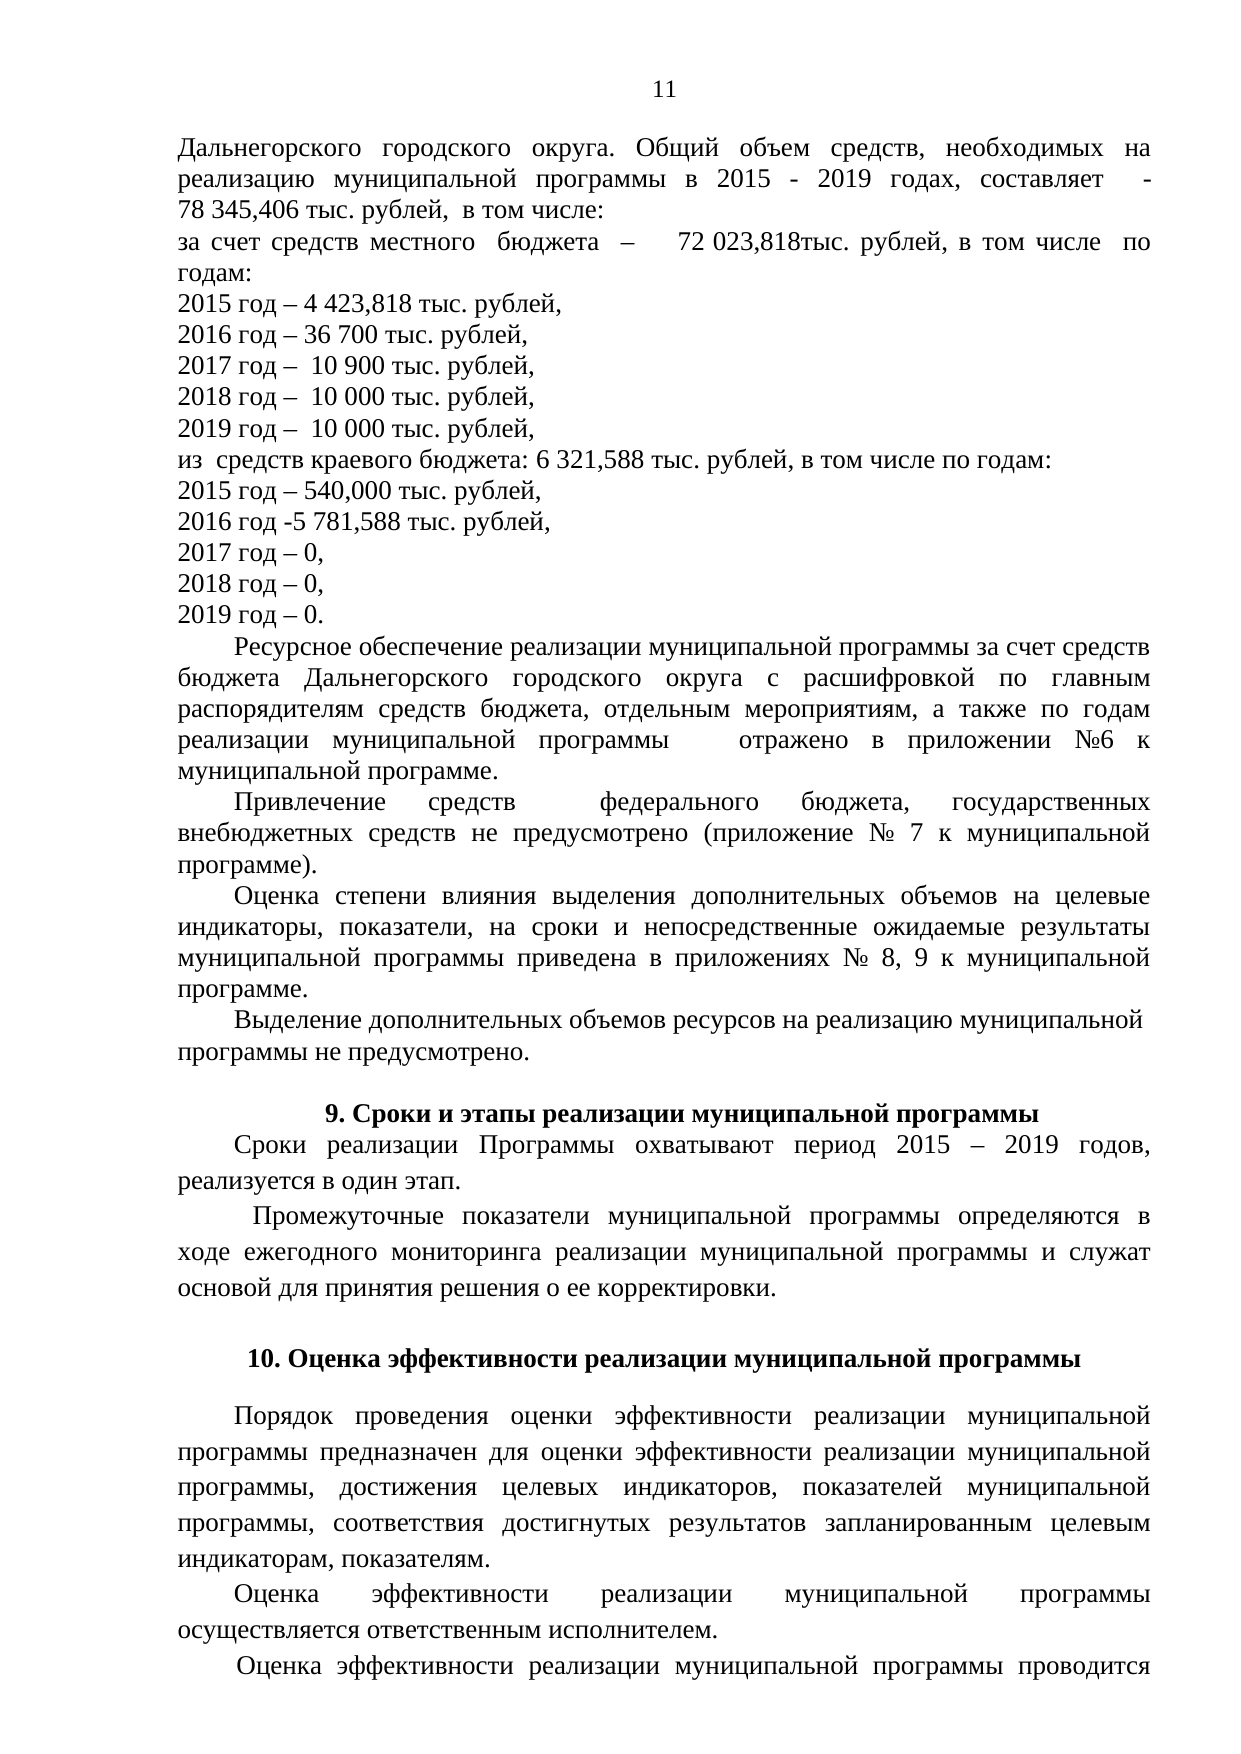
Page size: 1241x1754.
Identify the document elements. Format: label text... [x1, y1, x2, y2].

text Оценка эффективности реализации муниципальной программы осуществляется ответственным исполнителем. [177, 1578, 1152, 1644]
text Оценка степени влияния выделения дополнительных объемов на целевые индикаторы, показатели, на сроки и непосредственные ожидаемые результаты муниципальной программы приведена в приложениях № 8, 9 к муниципальной программе. [177, 879, 1152, 1003]
text 9. Сроки и этапы реализации муниципальной программы [177, 1097, 1152, 1128]
text Ресурсное обеспечение реализации муниципальной программы за счет средств бюджета Дальнегорского городского округа с расшифровкой по главным распорядителям средств бюджета, отдельным мероприятиям, а также по годам реализации муниципальной программы отражено в приложении №6 к муниципальной программе. [177, 630, 1152, 785]
text Выделение дополнительных объемов ресурсов на реализацию муниципальной программы не предусмотрено. [177, 1003, 1152, 1066]
text 2015 год – 540,000 тыс. рублей, [177, 474, 1152, 505]
text 2016 год -5 781,588 тыс. рублей, [177, 505, 1152, 536]
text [177, 131, 1152, 225]
text Порядок проведения оценки эффективности реализации муниципальной программы предназначен для оценки эффективности реализации муниципальной программы, достижения целевых индикаторов, показателей муниципальной программы, соответствия достигнутых результатов запланированным целевым индикаторам, показателям. [177, 1399, 1152, 1573]
text Сроки реализации Программы охватывают период 2015 – 2019 годов, реализуется в один этап. [177, 1128, 1152, 1195]
text из средств краевого бюджета: 6 321,588 тыс. рублей, в том числе по годам: [177, 443, 1152, 474]
text Промежуточные показатели муниципальной программы определяются в ходе ежегодного мониторинга реализации муниципальной программы и служат основой для принятия решения о ее корректировки. [177, 1199, 1152, 1302]
text 2018 год – 0, [177, 567, 1152, 598]
text за счет средств местного бюджета – 72 023,818тыс. рублей, в том числе по годам: [177, 225, 1152, 287]
text 2018 год – 10 000 тыс. рублей, [177, 381, 1152, 412]
text 2019 год – 0. [177, 598, 1152, 630]
text 2017 год – 0, [177, 536, 1152, 567]
text 2015 год – 4 423,818 тыс. рублей, [177, 287, 1152, 318]
text 2016 год – 36 700 тыс. рублей, [177, 318, 1152, 349]
text Привлечение средств федерального бюджета, государственных внебюджетных средств не предусмотрено (приложение № 7 к муниципальной программе). [177, 785, 1152, 879]
text 10. Оценка эффективности реализации муниципальной программы [177, 1342, 1152, 1373]
text 2017 год – 10 900 тыс. рублей, [177, 349, 1152, 381]
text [177, 1649, 1152, 1680]
text 2019 год – 10 000 тыс. рублей, [177, 412, 1152, 443]
